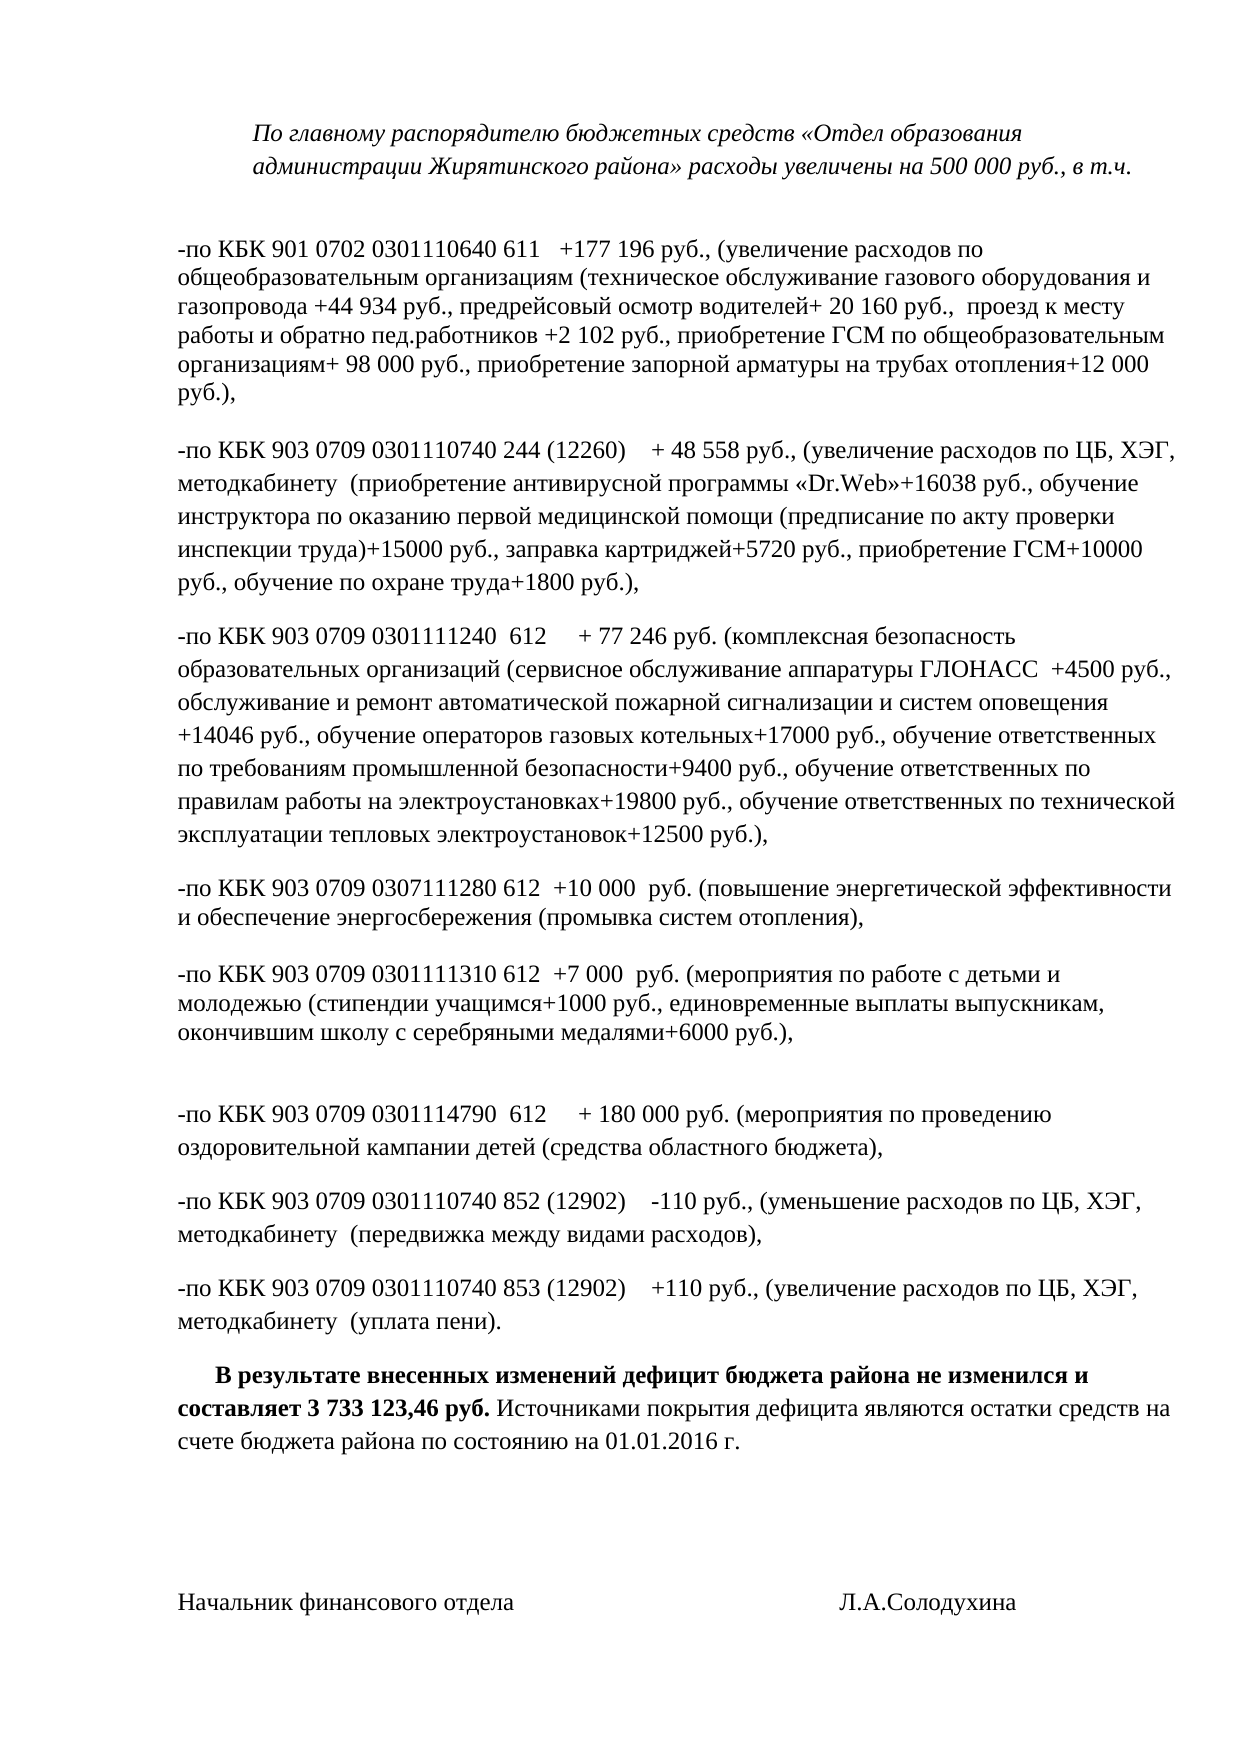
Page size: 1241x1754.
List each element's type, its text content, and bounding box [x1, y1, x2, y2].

text -по КБК 903 0709 0301111240 612 + 77 246 руб. (комплексная безопасность образовательных организаций (сервисное обслуживание аппаратуры ГЛОНАСС +4500 руб., обслуживание и ремонт автоматической пожарной сигнализации и систем оповещения +14046 руб., обучение операторов газовых котельных+17000 руб., обучение ответственных по требованиям промышленной безопасности+9400 руб., обучение ответственных по правилам работы на электроустановках+19800 руб., обучение ответственных по технической эксплуатации тепловых электроустановок+12500 руб.), [177, 621, 1181, 848]
text Начальник финансового отдела Л.А.Солодухина [177, 1587, 1181, 1615]
text -по КБК 903 0709 0301114790 612 + 180 000 руб. (мероприятия по проведению оздоровительной кампании детей (средства областного бюджета), [177, 1099, 1181, 1161]
text -по КБК 903 0709 0301110740 244 (12260) + 48 558 руб., (увеличение расходов по ЦБ, ХЭГ, методкабинету (приобретение антивирусной программы «Dr.Web»+16038 руб., обучение инструктора по оказанию первой медицинской помощи (предписание по акту проверки инспекции труда)+15000 руб., заправка картриджей+5720 руб., приобретение ГСМ+10000 руб., обучение по охране труда+1800 руб.), [177, 435, 1181, 596]
text -по КБК 903 0709 0301110740 853 (12902) +110 руб., (увеличение расходов по ЦБ, ХЭГ, методкабинету (уплата пени). [177, 1273, 1181, 1335]
text -по КБК 903 0709 0307111280 612 +10 000 руб. (повышение энергетической эффективности и обеспечение энергосбережения (промывка систем отопления), [177, 873, 1181, 930]
text -по КБК 903 0709 0301110740 852 (12902) -110 руб., (уменьшение расходов по ЦБ, ХЭГ, методкабинету (передвижка между видами расходов), [177, 1186, 1181, 1248]
text -по КБК 903 0709 0301111310 612 +7 000 руб. (мероприятия по работе с детьми и молодежью (стипендии учащимся+1000 руб., единовременные выплаты выпускникам, окончившим школу с серебряными медалями+6000 руб.), [177, 959, 1181, 1045]
text -по КБК 901 0702 0301110640 611 +177 196 руб., (увеличение расходов по общеобразовательным организациям (техническое обслуживание газового оборудования и газопровода +44 934 руб., предрейсовый осмотр водителей+ 20 160 руб., проезд к месту работы и обратно пед.работников +2 102 руб., приобретение ГСМ по общеобразовательным организациям+ 98 000 руб., приобретение запорной арматуры на трубах отопления+12 000 руб.), [177, 234, 1181, 406]
text В результате внесенных изменений дефицит бюджета района не изменился и составляет 3 733 123,46 руб. Источниками покрытия дефицита являются остатки средств на счете бюджета района по состоянию на 01.01.2016 г. [177, 1360, 1181, 1455]
list По главному распорядителю бюджетных средств «Отдел образования администрации Жирятинского района» расходы увеличены на 500 000 руб., в т.ч. [252, 118, 1181, 180]
